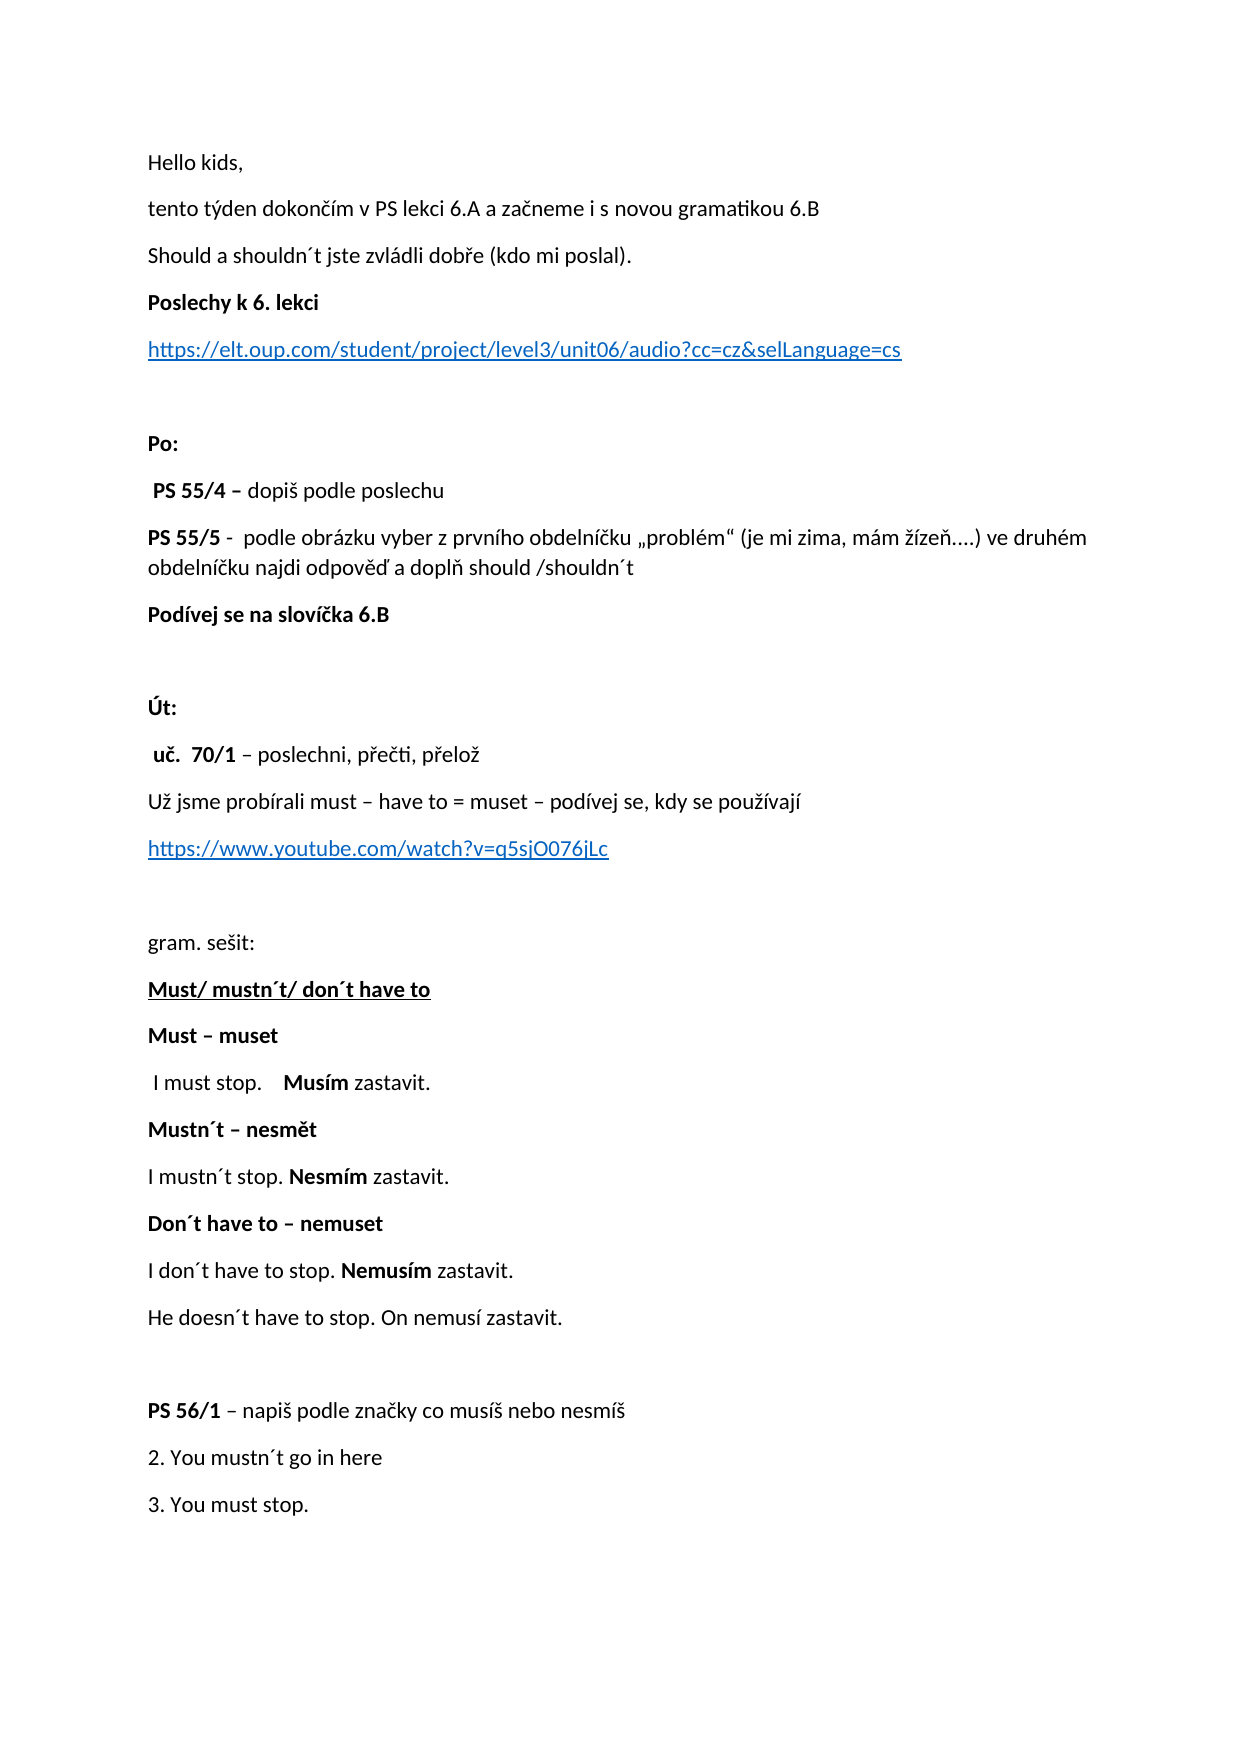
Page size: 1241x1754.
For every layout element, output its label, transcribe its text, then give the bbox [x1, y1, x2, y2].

text He doesn´t have to stop. On nemusí zastavit. [148, 1303, 1093, 1331]
text Must – muset [148, 1022, 1093, 1049]
text tento týden dokončím v PS lekci 6.A a začneme i s novou gramatikou 6.B [148, 194, 1093, 222]
text I must stop. Musím zastavit. [148, 1068, 1093, 1096]
text Must/ mustn´t/ don´t have to [148, 975, 1093, 1003]
text Poslechy k 6. lekci [148, 288, 1093, 316]
text https://elt.oup.com/student/project/level3/unit06/audio?cc=cz&selLanguage=cs [148, 335, 1093, 363]
text Po: [148, 429, 1093, 457]
text gram. sešit: [148, 928, 1093, 956]
text PS 56/1 – napiš podle značky co musíš nebo nesmíš [148, 1397, 1093, 1424]
text Už jsme probírali must – have to = muset – podívej se, kdy se používají [148, 787, 1093, 815]
text Should a shouldn´t jste zvládli dobře (kdo mi poslal). [148, 241, 1093, 269]
text 3. You must stop. [148, 1490, 1093, 1518]
text uč. 70/1 – poslechni, přečti, přelož [148, 740, 1093, 768]
text Hello kids, [148, 148, 1093, 176]
text 2. You mustn´t go in here [148, 1443, 1093, 1471]
text https://www.youtube.com/watch?v=q5sjO076jLc [148, 834, 1093, 862]
text PS 55/5 - podle obrázku vyber z prvního obdelníčku „problém“ (je mi zima, mám žízeň....) ve druhém obdelníčku najdi odpověď a doplň should /shouldn´t [148, 523, 1093, 581]
text Podívej se na slovíčka 6.B [148, 600, 1093, 628]
text Út: [148, 693, 1093, 721]
text Don´t have to – nemuset [148, 1209, 1093, 1237]
text Mustn´t – nesmět [148, 1115, 1093, 1143]
text PS 55/4 – dopiš podle poslechu [148, 476, 1093, 504]
text I mustn´t stop. Nesmím zastavit. [148, 1162, 1093, 1190]
text I don´t have to stop. Nemusím zastavit. [148, 1256, 1093, 1284]
